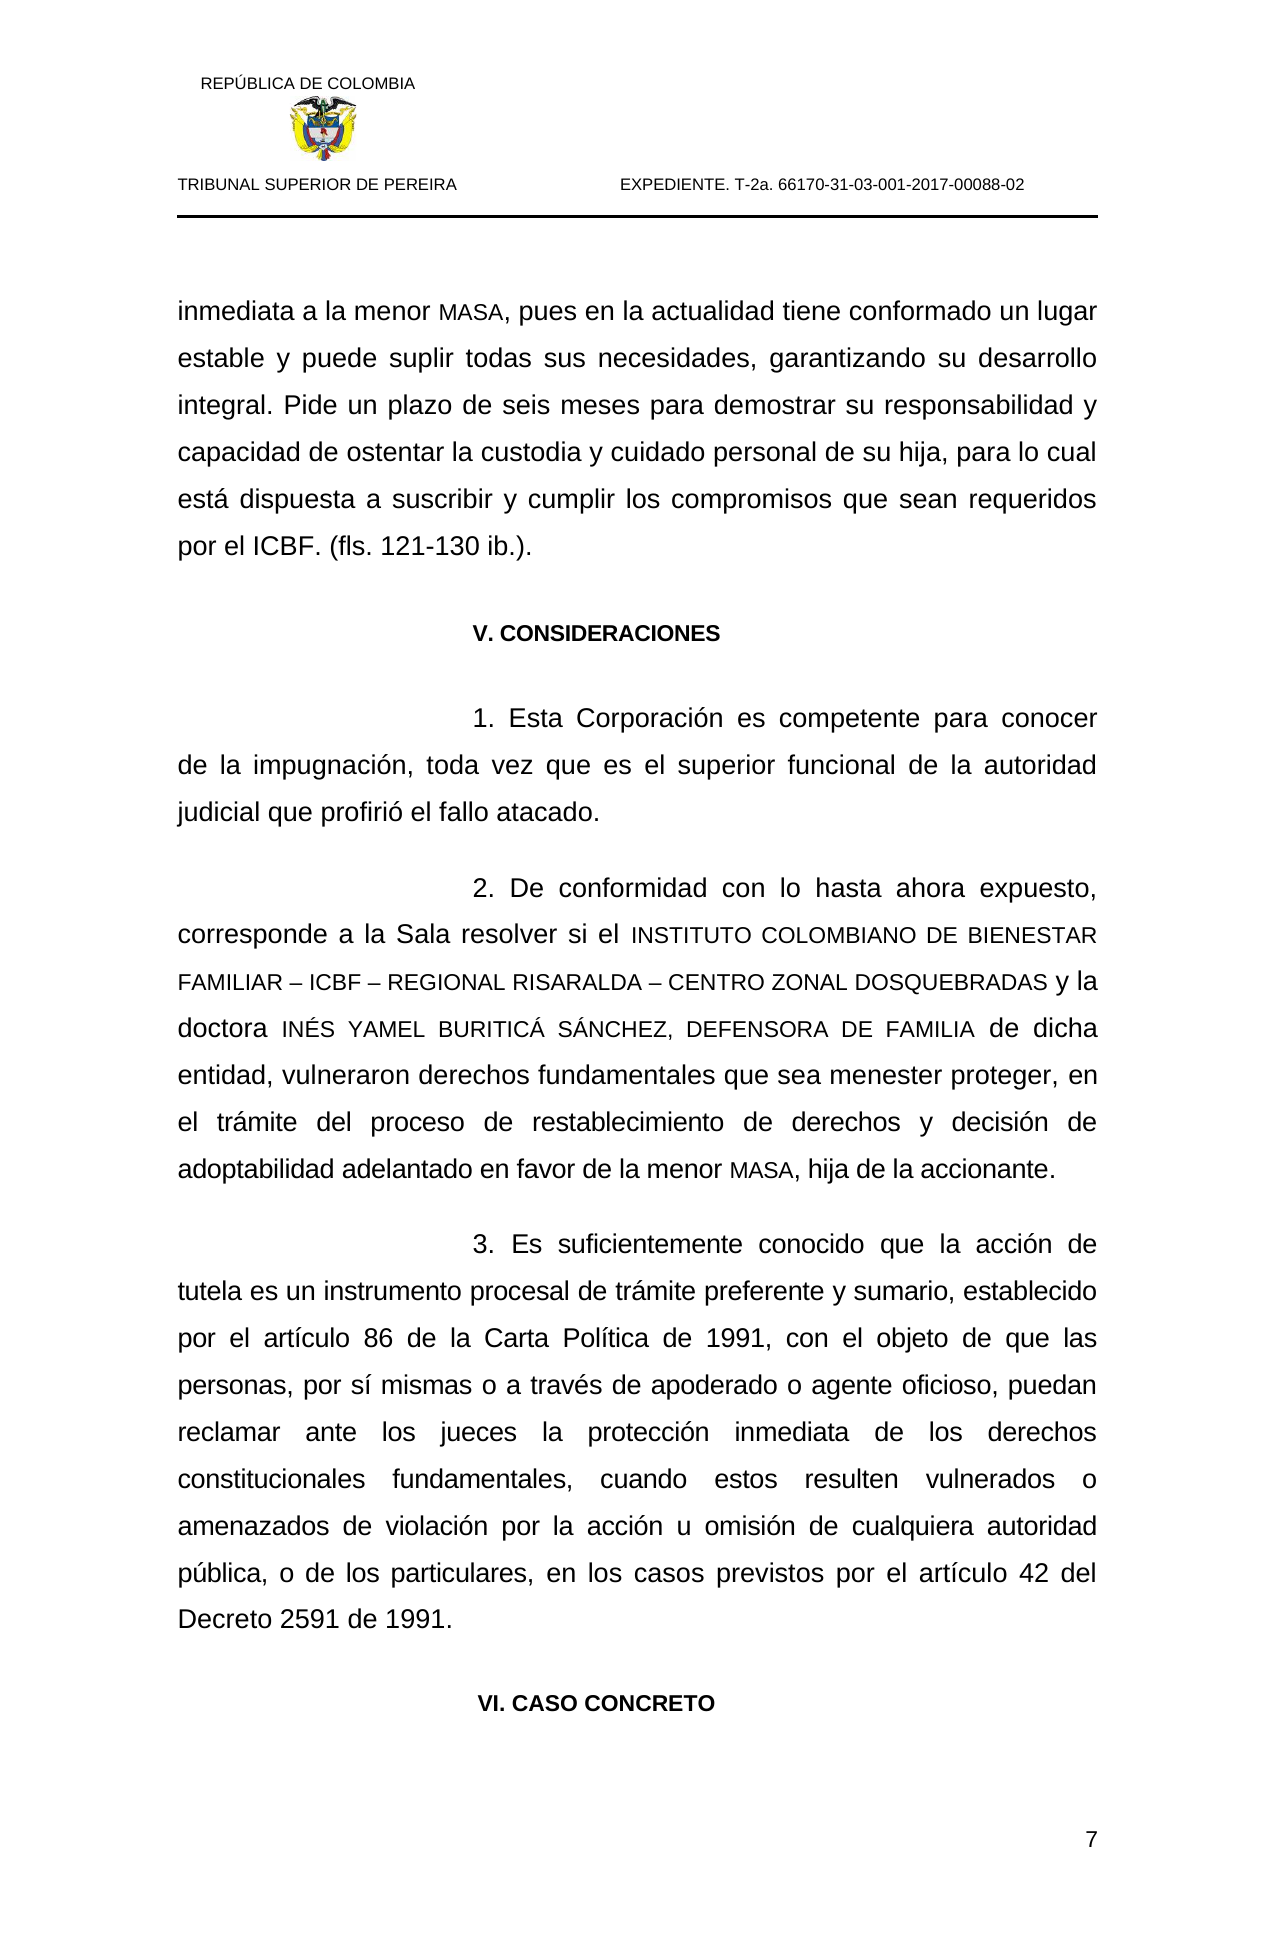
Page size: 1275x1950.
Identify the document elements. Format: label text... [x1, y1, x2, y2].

text VI. CASO CONCRETO [177, 1690, 1098, 1716]
text V. CONSIDERACIONES [177, 620, 1098, 646]
text 1. Esta Corporación es competente para conocer de la impugnación, toda vez que es el superior funcional de la autoridad judicial que profirió el fallo atacado. [177, 702, 1098, 827]
text 3. Es suficientemente conocido que la acción de tutela es un instrumento procesal de trámite preferente y sumario, establecido por el artículo 86 de la Carta Política de 1991, con el objeto de que las personas, por sí mismas o a través de apoderado o agente oficioso, puedan reclamar ante los jueces la protección inmediata de los derechos constitucionales fundamentales, cuando estos resulten vulnerados o amenazados de violación por la acción u omisión de cualquiera autoridad pública, o de los particulares, en los casos previstos por el artículo 42 del Decreto 2591 de 1991. [177, 1228, 1098, 1635]
picture [289, 96, 357, 161]
text 2. De conformidad con lo hasta ahora expuesto, corresponde a la Sala resolver si el INSTITUTO COLOMBIANO DE BIENESTAR FAMILIAR – ICBF – REGIONAL RISARALDA – CENTRO ZONAL DOSQUEBRADAS y la doctora INÉS YAMEL BURITICÁ SÁNCHEZ, DEFENSORA DE FAMILIA de dicha entidad, vulneraron derechos fundamentales que sea menester proteger, en el trámite del proceso de restablecimiento de derechos y decisión de adoptabilidad adelantado en favor de la menor MASA, hija de la accionante. [177, 872, 1098, 1184]
